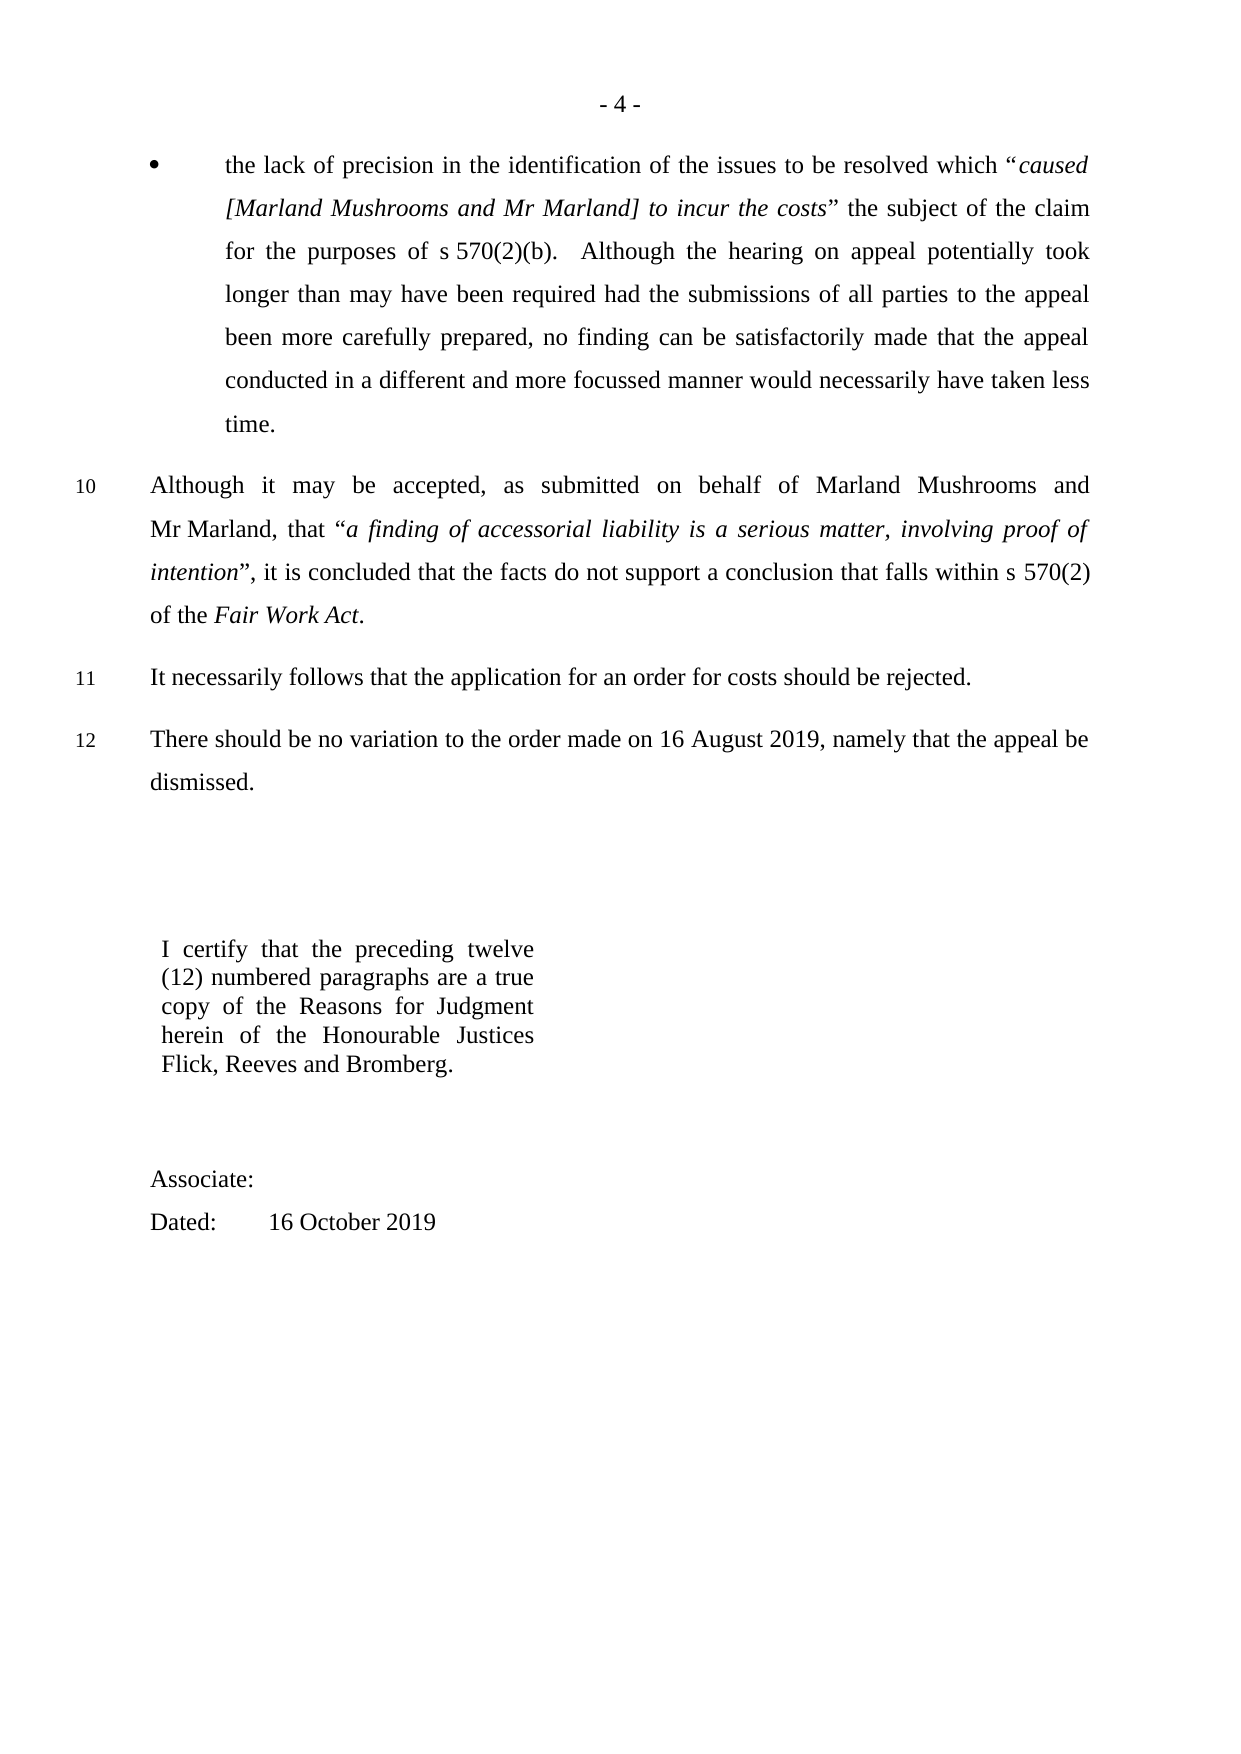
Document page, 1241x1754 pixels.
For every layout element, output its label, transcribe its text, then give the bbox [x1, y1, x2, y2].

text the lack of precision in the identification of the issues to be resolved which “caused [Marland Mushrooms and Mr Marland] to incur the costs” the subject of the claim for the purposes of s 570(2)(b). Although the hearing on appeal potentially took longer than may have been required had the submissions of all parties to the appeal been more carefully prepared, no finding can be satisfactorily made that the appeal conducted in a different and more focussed manner would necessarily have taken less time. [150, 150, 1090, 437]
table_header I certify that the preceding twelve (12) numbered paragraphs are a true copy of the Reasons for Judgment herein of the Honourable Justices Flick, Reeves and Bromberg. [150, 934, 545, 1077]
text It necessarily follows that the application for an order for costs should be rejected. [75, 662, 1090, 691]
text Dated: 16 October 2019 [150, 1207, 1090, 1236]
text Although it may be accepted, as submitted on behalf of Marland Mushrooms and Mr Marland, that “a finding of accessorial liability is a serious matter, involving proof of intention”, it is concluded that the facts do not support a conclusion that falls within s 570(2) of the Fair Work Act. [75, 471, 1090, 629]
text Associate: [150, 1164, 1090, 1192]
text There should be no variation to the order made on 16 August 2019, namely that the appeal be dismissed. [75, 724, 1090, 796]
